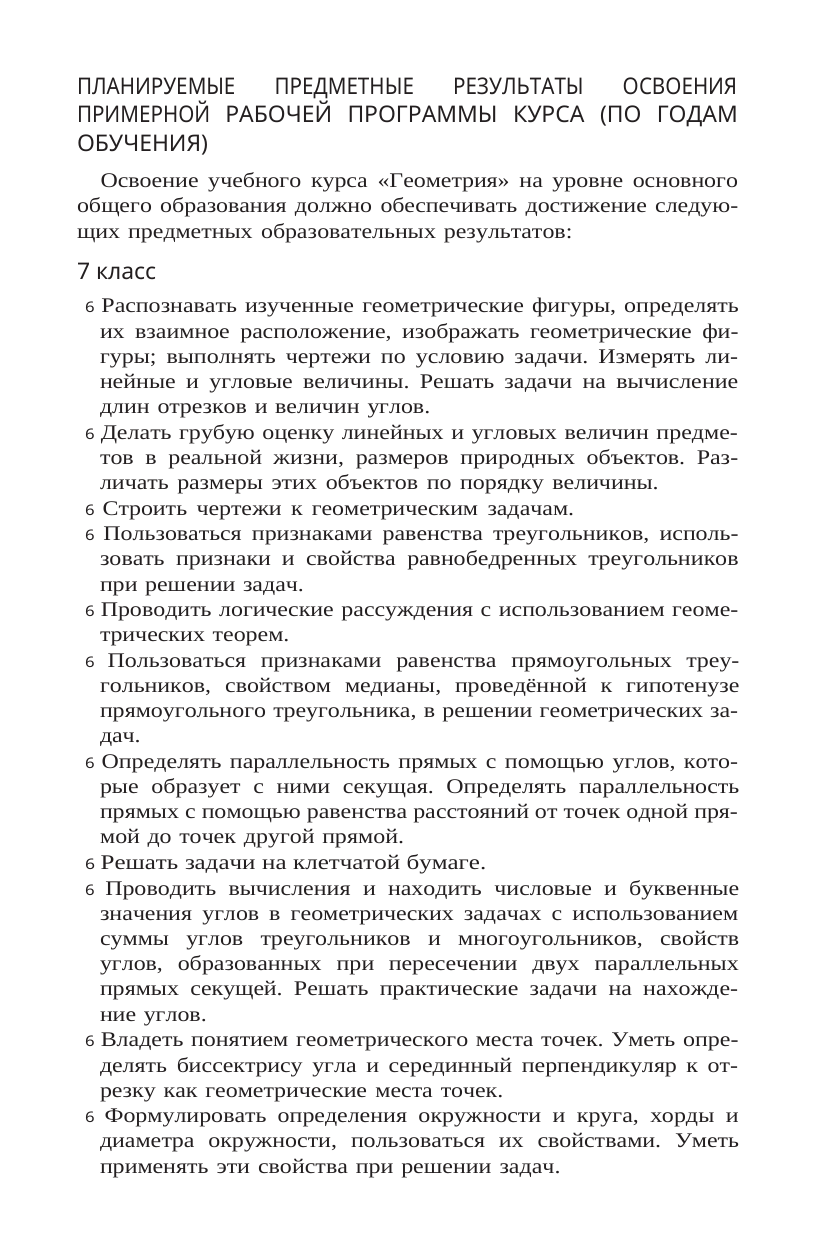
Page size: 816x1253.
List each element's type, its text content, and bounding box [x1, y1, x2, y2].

subtitle ПЛАНИРУЕМЫЕ ПРЕДМЕТНЫЕ РЕЗУЛЬТАТЫ ОСВОЕНИЯ ПРИМЕРНОЙ РАБОЧЕЙ ПРОГРАММЫ КУРСА (ПО ГОДАМ ОБУЧЕНИЯ) [77, 71, 738, 158]
subtitle 7 класс [77, 255, 751, 286]
text 6 Проводить вычисления и находить числовые и буквенные значения углов в геометрических задачах с использованием суммы углов треугольников и многоугольников, свойств углов, образованных при пересечении двух параллельных прямых секущей. Решать практические задачи на нахожде- ние углов. [85, 876, 739, 1026]
text 6 Строить чертежи к геометрическим задачам. [85, 496, 751, 520]
text 6 Пользоваться признаками равенства прямоугольных треу- гольников, свойством медианы, проведённой к гипотенузе прямоугольного треугольника, в решении геометрических за- дач. [85, 648, 739, 747]
text Освоение учебного курса «Геометрия» на уровне основного общего образования должно обеспечивать достижение следую- щих предметных образовательных результатов: [77, 168, 739, 243]
text 6 Определять параллельность прямых с помощью углов, кото- рые образует с ними секущая. Определять параллельность прямых с помощью равенства расстояний от точек одной пря- мой до точек другой прямой. [85, 749, 739, 848]
text 6 Распознавать изученные геометрические фигуры, определять их взаимное расположение, изображать геометрические фи- гуры; выполнять чертежи по условию задачи. Измерять ли- нейные и угловые величины. Решать задачи на вычисление длин отрезков и величин углов. [85, 293, 739, 418]
text 6 Решать задачи на клетчатой бумаге. [85, 850, 751, 874]
text 6 Делать грубую оценку линейных и угловых величин предме- тов в реальной жизни, размеров природных объектов. Раз- личать размеры этих объектов по порядку величины. [85, 420, 739, 494]
text 6 Формулировать определения окружности и круга, хорды и диаметра окружности, пользоваться их свойствами. Уметь применять эти свойства при решении задач. [85, 1103, 739, 1178]
text 6 Владеть понятием геометрического места точек. Уметь опре- делять биссектрису угла и серединный перпендикуляр к от- резку как геометрические места точек. [85, 1027, 739, 1102]
text 6 Пользоваться признаками равенства треугольников, исполь- зовать признаки и свойства равнобедренных треугольников при решении задач. [85, 521, 739, 596]
text 6 Проводить логические рассуждения с использованием геоме- трических теорем. [85, 597, 739, 646]
